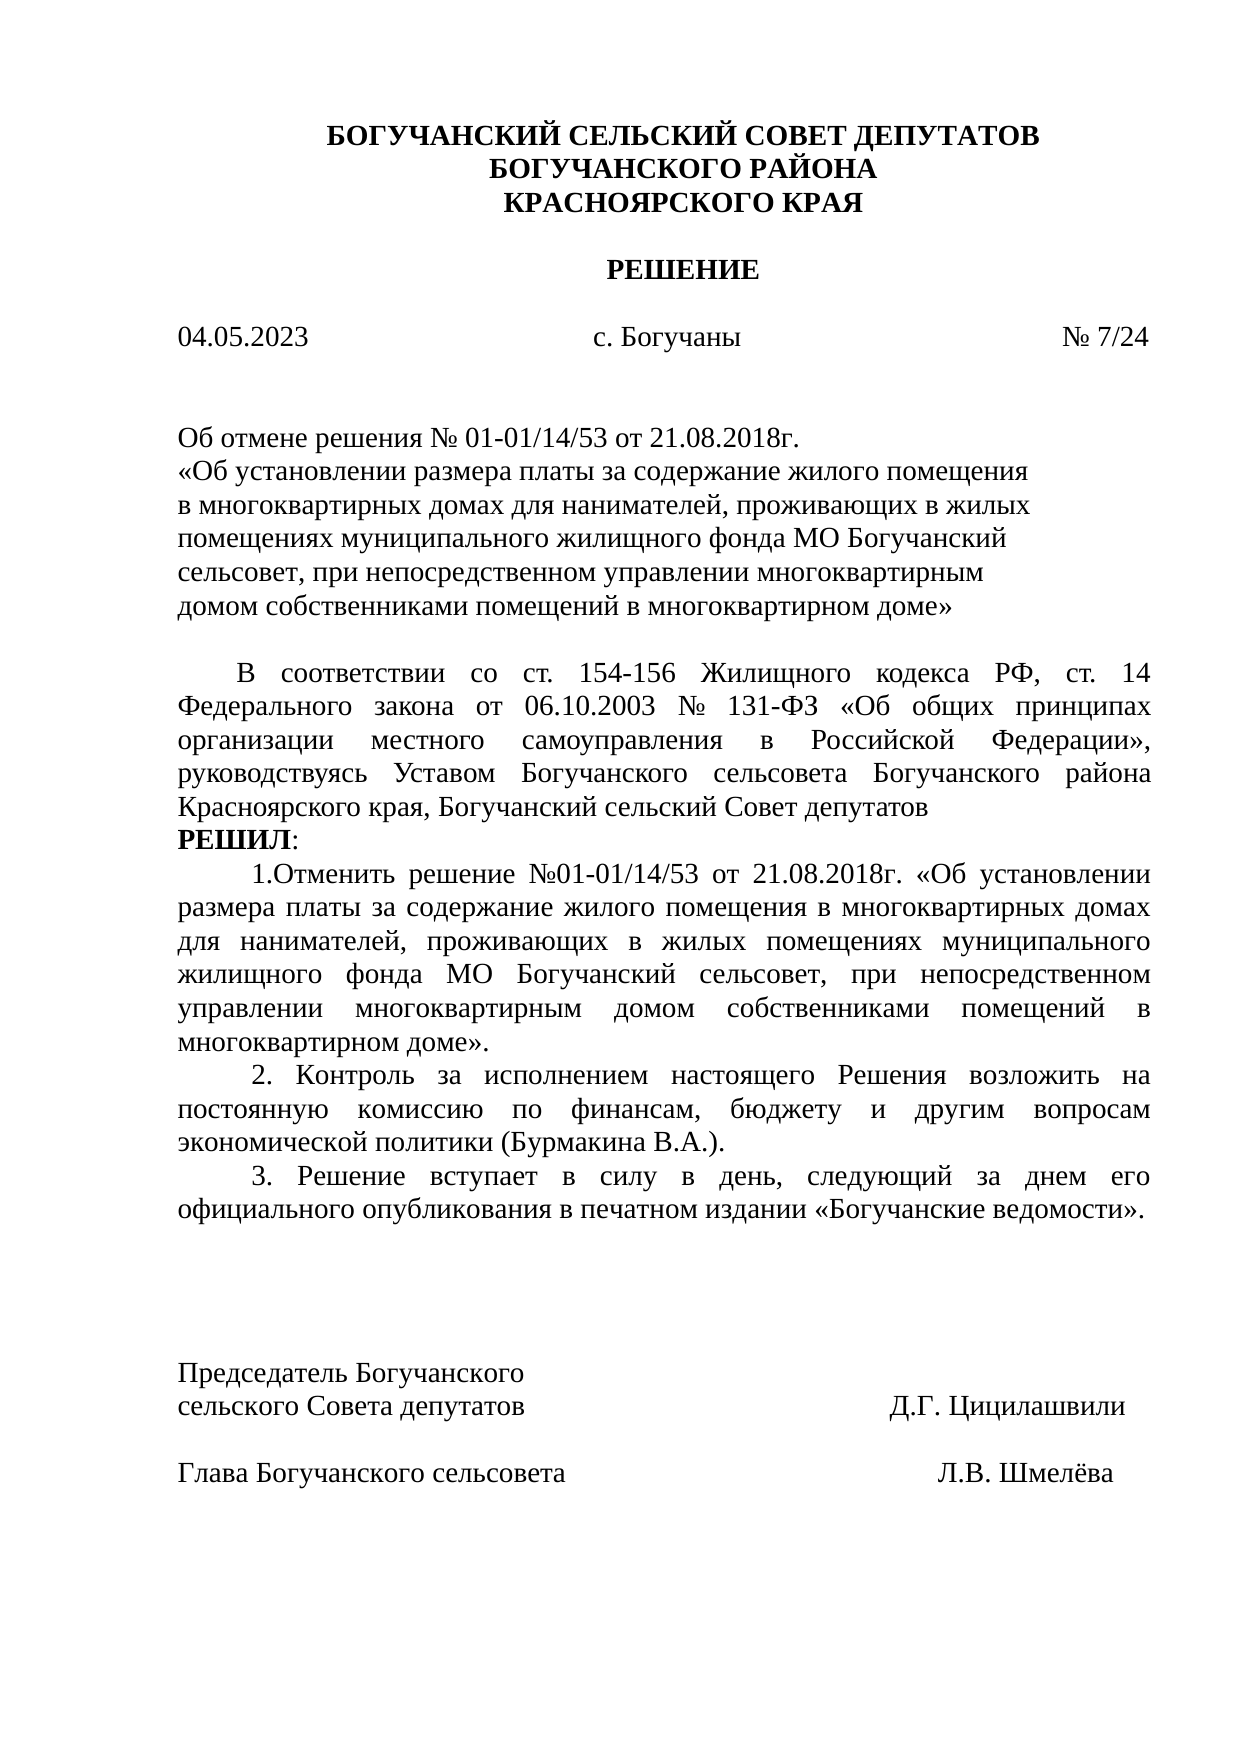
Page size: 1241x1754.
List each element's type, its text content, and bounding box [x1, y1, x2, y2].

text 04.05.2023 с. Богучаны № 7/24 [177, 319, 1152, 353]
text БОГУЧАНСКОГО РАЙОНА [177, 152, 1152, 185]
text Об отмене решения № 01-01/14/53 от 21.08.2018г. [177, 420, 1152, 453]
text 1.Отменить решение №01-01/14/53 от 21.08.2018г. «Об установлении размера платы за содержание жилого помещения в многоквартирных домах для нанимателей, проживающих в жилых помещениях муниципального жилищного фонда МО Богучанский сельсовет, при непосредственном управлении многоквартирным домом собственниками помещений в многоквартирном доме». [177, 856, 1152, 1057]
text Председатель Богучанского [177, 1355, 1152, 1388]
text БОГУЧАНСКИЙ СЕЛЬСКИЙ СОВЕТ ДЕПУТАТОВ [177, 118, 1152, 152]
title В соответствии со ст. 154-156 Жилищного кодекса РФ, ст. 14 Федерального закона от 06.10.2003 № 131-ФЗ «Об общих принципах организации местного самоуправления в Российской Федерации», руководствуясь Уставом Богучанского сельсовета Богучанского района Красноярского края, Богучанский сельский Совет депутатов [177, 655, 1152, 822]
text сельсовет, при непосредственном управлении многоквартирным [177, 554, 1152, 588]
text КРАСНОЯРСКОГО КРАЯ [177, 185, 1152, 219]
text «Об установлении размера платы за содержание жилого помещения [177, 453, 1152, 487]
text сельского Совета депутатов Д.Г. Цицилашвили [177, 1388, 1152, 1422]
title РЕШИЛ: [177, 822, 1152, 856]
text в многоквартирных домах для нанимателей, проживающих в жилых помещениях муниципального жилищного фонда МО Богучанский [177, 487, 1152, 554]
text домом собственниками помещений в многоквартирном доме» [177, 588, 1152, 621]
text 3. Решение вступает в силу в день, следующий за днем его официального опубликования в печатном издании «Богучанские ведомости». [177, 1158, 1152, 1225]
text РЕШЕНИЕ [177, 252, 1152, 286]
text 2. Контроль за исполнением настоящего Решения возложить на постоянную комиссию по финансам, бюджету и другим вопросам экономической политики (Бурмакина В.А.). [177, 1057, 1152, 1158]
text Глава Богучанского сельсовета Л.В. Шмелёва [177, 1455, 1152, 1489]
